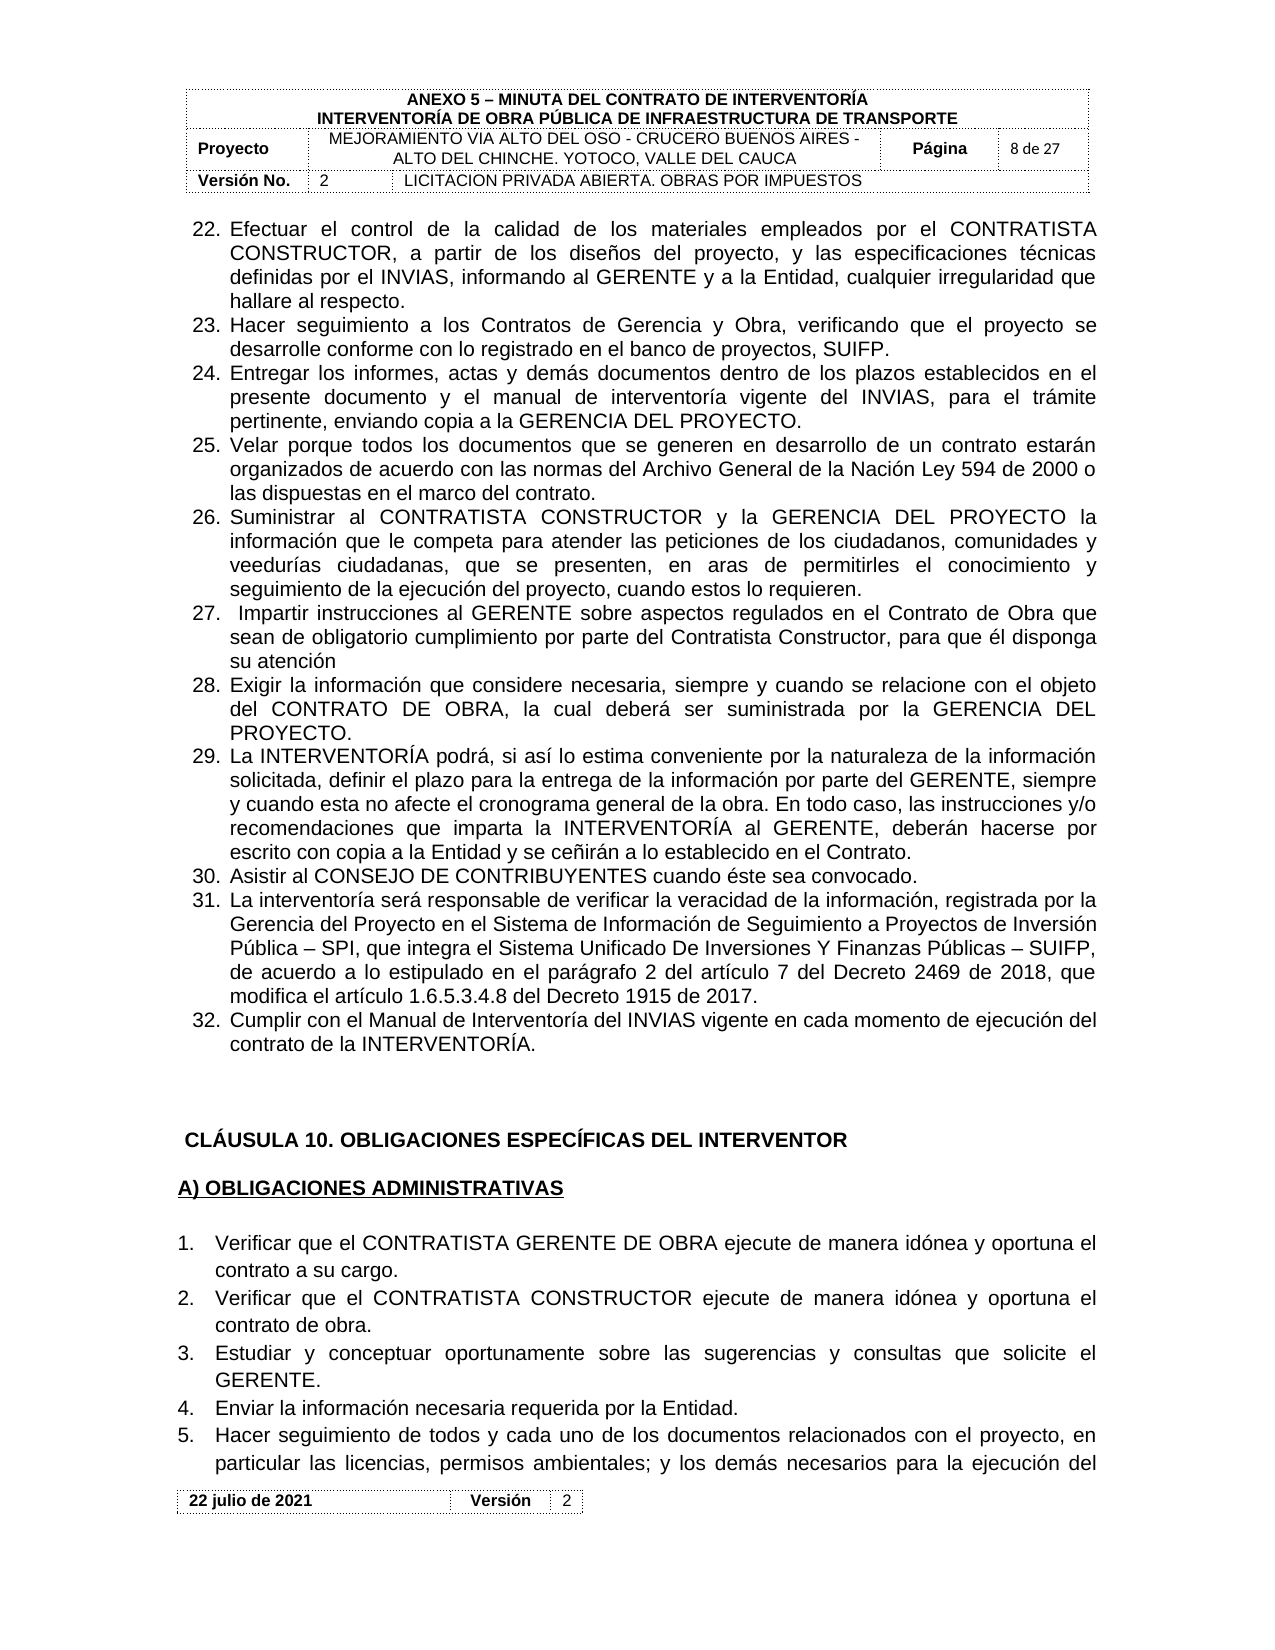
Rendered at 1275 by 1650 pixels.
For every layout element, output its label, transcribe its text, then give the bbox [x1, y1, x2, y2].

text Impartir instrucciones al GERENTE sobre aspectos regulados en el Contrato de Obra que sean de obligatorio cumplimiento por parte del Contratista Constructor, para que él disponga su atención [192, 601, 1098, 672]
list Enviar la información necesaria requerida por la Entidad. [177, 1396, 1098, 1419]
text Efectuar el control de la calidad de los materiales empleados por el CONTRATISTA CONSTRUCTOR, a partir de los diseños del proyecto, y las especificaciones técnicas definidas por el INVIAS, informando al GERENTE y a la Entidad, cualquier irregularidad que hallare al respecto. [192, 217, 1098, 313]
text Exigir la información que considere necesaria, siempre y cuando se relacione con el objeto del CONTRATO DE OBRA, la cual deberá ser suministrada por la GERENCIA DEL PROYECTO. [192, 672, 1098, 744]
text La interventoría será responsable de verificar la veracidad de la información, registrada por la Gerencia del Proyecto en el Sistema de Información de Seguimiento a Proyectos de Inversión Pública – SPI, que integra el Sistema Unificado De Inversiones Y Finanzas Públicas – SUIFP, de acuerdo a lo estipulado en el parágrafo 2 del artículo 7 del Decreto 2469 de 2018, que modifica el artículo 1.6.5.3.4.8 del Decreto 1915 de 2017. [192, 888, 1098, 1008]
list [177, 1423, 1098, 1474]
text La INTERVENTORÍA podrá, si así lo estima conveniente por la naturaleza de la información solicitada, definir el plazo para la entrega de la información por parte del GERENTE, siempre y cuando esta no afecte el cronograma general de la obra. En todo caso, las instrucciones y/o recomendaciones que imparta la INTERVENTORÍA al GERENTE, deberán hacerse por escrito con copia a la Entidad y se ceñirán a lo establecido en el Contrato. [192, 744, 1098, 864]
text Cumplir con el Manual de Interventoría del INVIAS vigente en cada momento de ejecución del contrato de la INTERVENTORÍA. [192, 1008, 1098, 1056]
text Entregar los informes, actas y demás documentos dentro de los plazos establecidos en el presente documento y el manual de interventoría vigente del INVIAS, para el trámite pertinente, enviando copia a la GERENCIA DEL PROYECTO. [192, 361, 1098, 433]
text Asistir al CONSEJO DE CONTRIBUYENTES cuando éste sea convocado. [192, 864, 1098, 888]
text A) OBLIGACIONES ADMINISTRATIVAS [177, 1176, 1098, 1199]
list Verificar que el CONTRATISTA CONSTRUCTOR ejecute de manera idónea y oportuna el contrato de obra. [177, 1286, 1098, 1337]
text Velar porque todos los documentos que se generen en desarrollo de un contrato estarán organizados de acuerdo con las normas del Archivo General de la Nación Ley 594 de 2000 o las dispuestas en el marco del contrato. [192, 433, 1098, 505]
list Verificar que el CONTRATISTA GERENTE DE OBRA ejecute de manera idónea y oportuna el contrato a su cargo. [177, 1231, 1098, 1282]
text Hacer seguimiento a los Contratos de Gerencia y Obra, verificando que el proyecto se desarrolle conforme con lo registrado en el banco de proyectos, SUIFP. [192, 313, 1098, 361]
text Suministrar al CONTRATISTA CONSTRUCTOR y la GERENCIA DEL PROYECTO la información que le competa para atender las peticiones de los ciudadanos, comunidades y veedurías ciudadanas, que se presenten, en aras de permitirles el conocimiento y seguimiento de la ejecución del proyecto, cuando estos lo requieren. [192, 505, 1098, 601]
text OBLIGACIONES ESPECÍFICAS DEL INTERVENTOR [184, 1128, 1098, 1152]
list Estudiar y conceptuar oportunamente sobre las sugerencias y consultas que solicite el GERENTE. [177, 1341, 1098, 1392]
